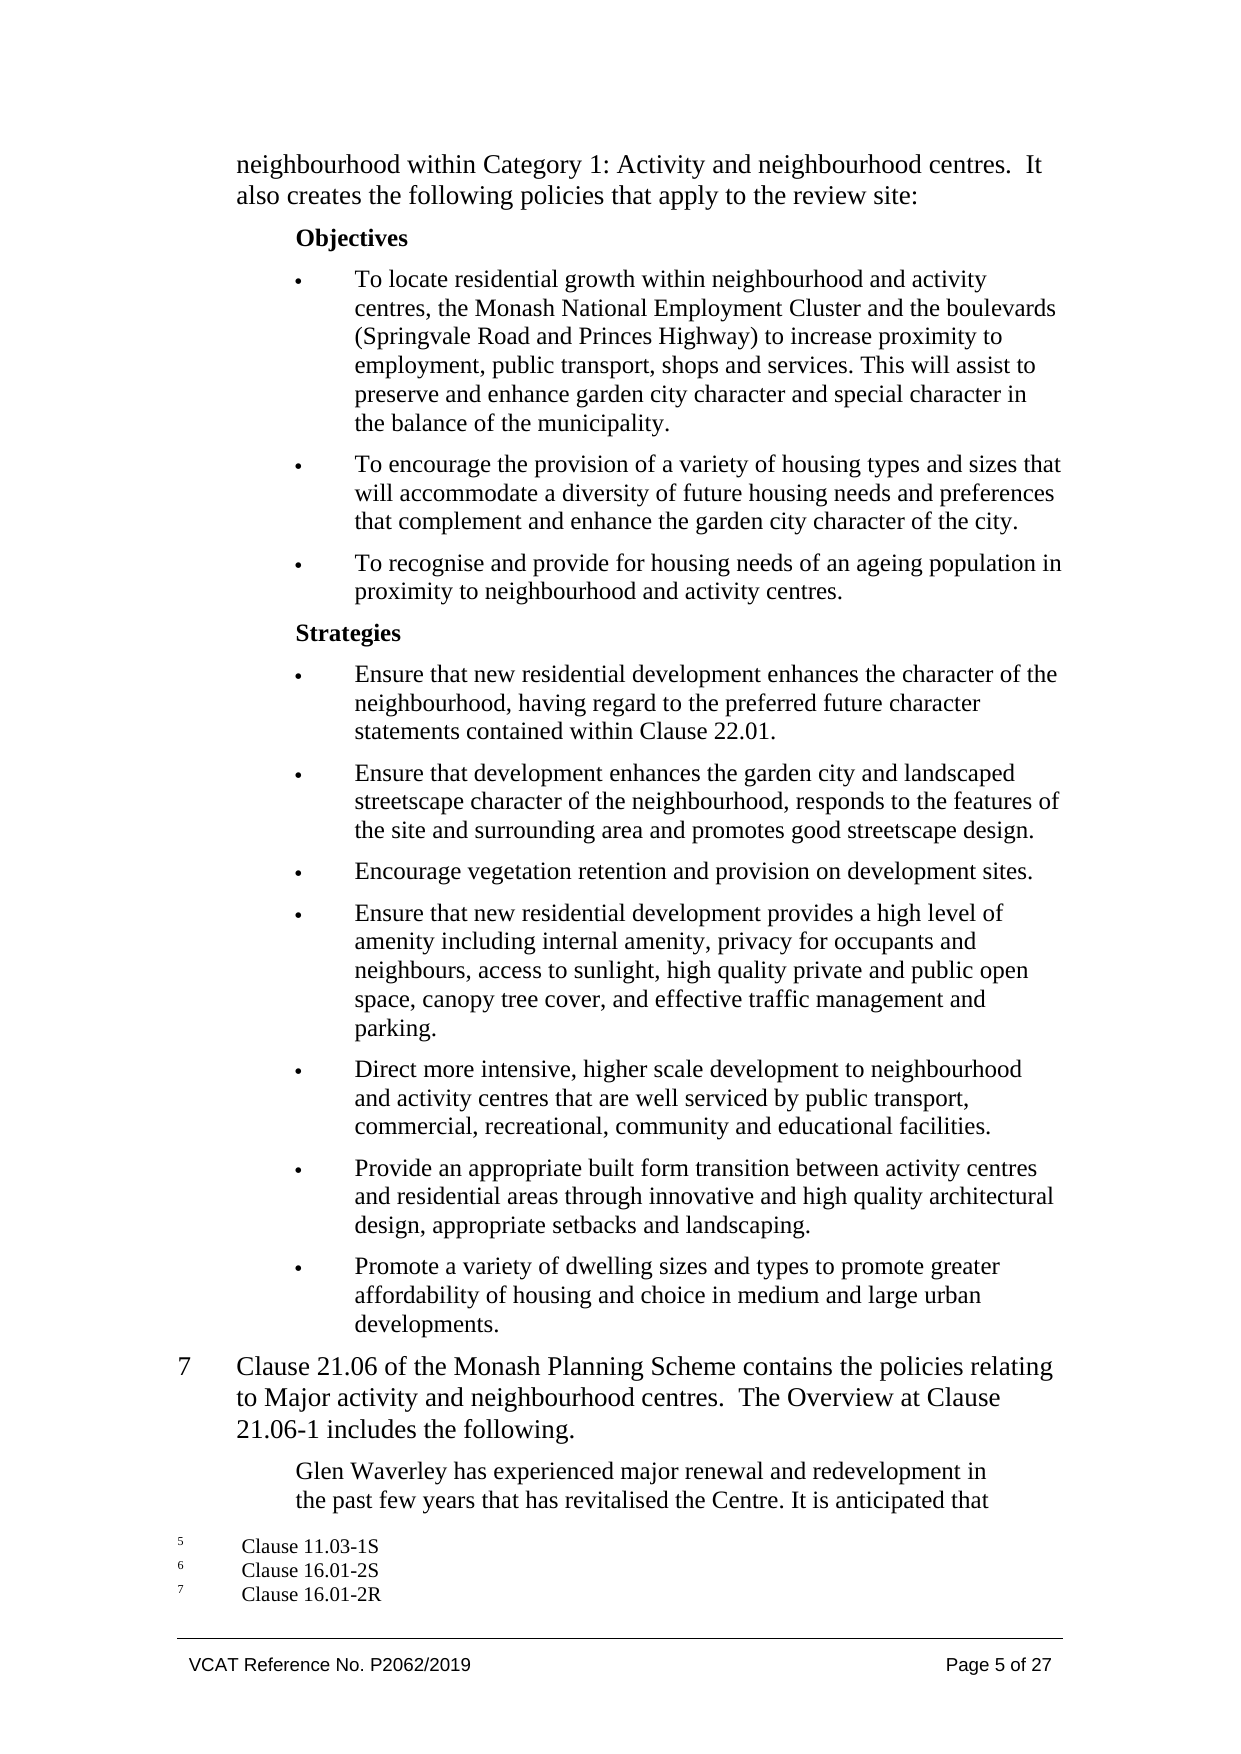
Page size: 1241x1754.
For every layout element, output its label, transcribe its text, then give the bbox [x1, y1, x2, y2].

text Direct more intensive, higher scale development to neighbourhood and activity centres that are well serviced by public transport, commercial, recreational, community and educational facilities. [295, 1054, 1063, 1140]
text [295, 1456, 1004, 1514]
text Provide an appropriate built form transition between activity centres and residential areas through innovative and high quality architectural design, appropriate setbacks and landscaping. [295, 1153, 1063, 1239]
text Strategies [295, 618, 1004, 646]
text To recognise and provide for housing needs of an ageing population in proximity to neighbourhood and activity centres. [295, 548, 1063, 605]
text Clause 21.06 of the Monash Planning Scheme contains the policies relating to Major activity and neighbourhood centres. The Overview at Clause 21.06-1 includes the following. [177, 1350, 1063, 1444]
text Objectives [295, 223, 1004, 251]
text Ensure that development enhances the garden city and landscaped streetscape character of the neighbourhood, responds to the features of the site and surrounding area and promotes good streetscape design. [295, 758, 1063, 844]
text Ensure that new residential development enhances the character of the neighbourhood, having regard to the preferred future character statements contained within Clause 22.01. [295, 659, 1063, 745]
text Promote a variety of dwelling sizes and types to promote greater affordability of housing and choice in medium and large urban developments. [295, 1251, 1063, 1338]
text Ensure that new residential development provides a high level of amenity including internal amenity, privacy for occupants and neighbours, access to sunlight, high quality private and public open space, canopy tree cover, and effective traffic management and parking. [295, 898, 1063, 1041]
text Encourage vegetation retention and provision on development sites. [295, 856, 1063, 885]
text To locate residential growth within neighbourhood and activity centres, the Monash National Employment Cluster and the boulevards (Springvale Road and Princes Highway) to increase proximity to employment, public transport, shops and services. This will assist to preserve and enhance garden city character and special character in the balance of the municipality. [295, 264, 1063, 436]
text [177, 148, 1063, 210]
text To encourage the provision of a variety of housing types and sizes that will accommodate a diversity of future housing needs and preferences that complement and enhance the garden city character of the city. [295, 449, 1063, 535]
